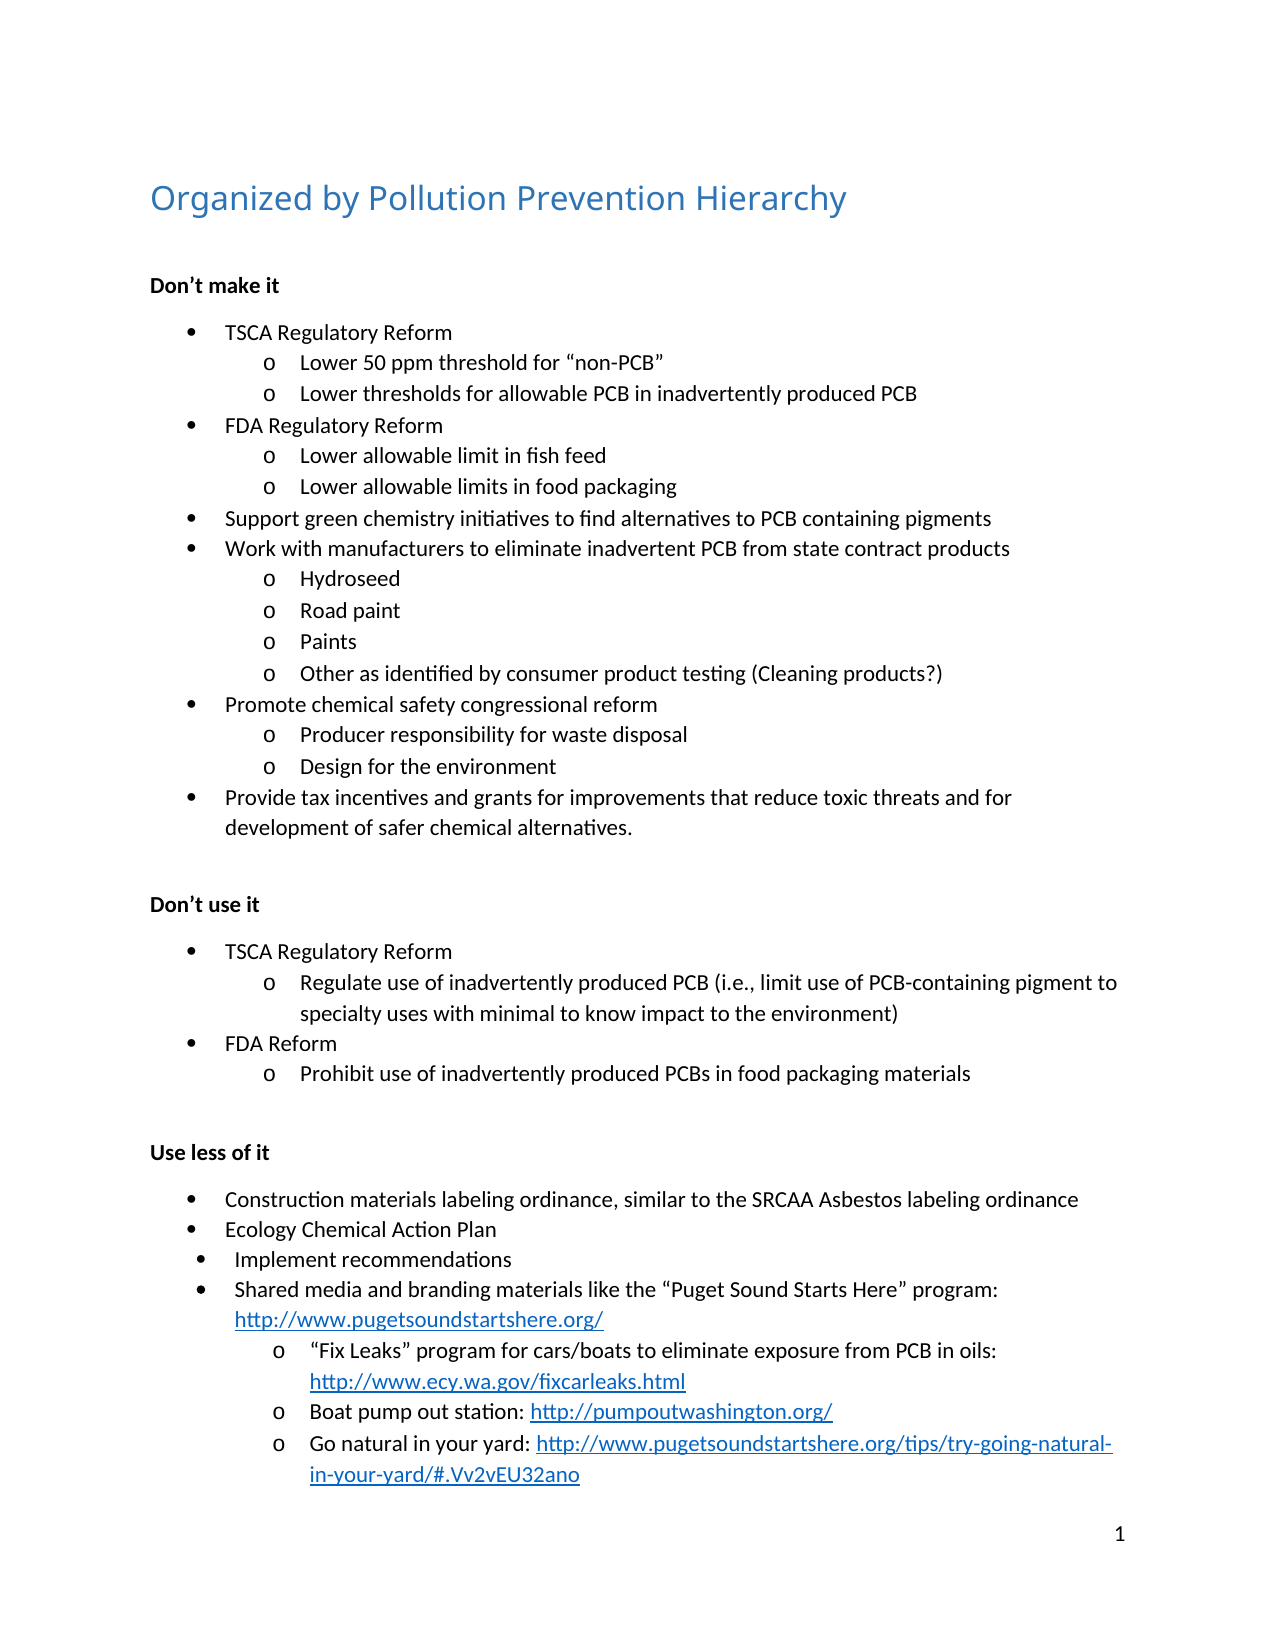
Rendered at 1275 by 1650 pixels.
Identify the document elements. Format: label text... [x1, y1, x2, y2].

list Construction materials labeling ordinance, similar to the SRCAA Asbestos labeling ordinance [187, 1185, 1125, 1213]
list Lower 50 ppm threshold for “non-PCB” [262, 348, 1125, 377]
list Promote chemical safety congressional reform [187, 690, 1125, 718]
text Don’t make it [150, 271, 1125, 299]
list TSCA Regulatory Reform [187, 937, 1125, 966]
text Use less of it [150, 1138, 1125, 1166]
list Lower allowable limits in food packaging [262, 472, 1125, 502]
list Go natural in your yard: http://www.pugetsoundstartshere.org/tips/try-going-natural-in-your-yard/#.Vv2vEU32ano [272, 1429, 1125, 1488]
list Hydroseed [262, 564, 1125, 593]
list Work with manufacturers to eliminate inadvertent PCB from state contract products [187, 534, 1125, 562]
list Support green chemistry initiatives to find alternatives to PCB containing pigments [187, 504, 1125, 532]
list Provide tax incentives and grants for improvements that reduce toxic threats and for development of safer chemical alternatives. [187, 783, 1125, 842]
list Implement recommendations [197, 1245, 1125, 1273]
list Regulate use of inadvertently produced PCB (i.e., limit use of PCB-containing pigment to specialty uses with minimal to know impact to the environment) [262, 968, 1125, 1027]
list Road paint [262, 596, 1125, 625]
subtitle Organized by Pollution Prevention Hierarchy [150, 175, 1125, 220]
list Paints [262, 627, 1125, 656]
list Lower thresholds for allowable PCB in inadvertently produced PCB [262, 379, 1125, 408]
list Shared media and branding materials like the “Puget Sound Starts Here” program: http://www.pugetsoundstartshere.org/ [197, 1275, 1125, 1333]
list TSCA Regulatory Reform [187, 318, 1125, 346]
list Ecology Chemical Action Plan [187, 1215, 1125, 1243]
list Other as identified by consumer product testing (Cleaning products?) [262, 659, 1125, 688]
list Producer responsibility for waste disposal [262, 720, 1125, 749]
list FDA Regulatory Reform [187, 411, 1125, 439]
list “Fix Leaks” program for cars/boats to eliminate exposure from PCB in oils: http://www.ecy.wa.gov/fixcarleaks.html [272, 1336, 1125, 1395]
list Boat pump out station: http://pumpoutwashington.org/ [272, 1397, 1125, 1426]
list Lower allowable limit in fish feed [262, 441, 1125, 470]
text Don’t use it [150, 891, 1125, 919]
list Design for the environment [262, 752, 1125, 781]
list Prohibit use of inadvertently produced PCBs in food packaging materials [262, 1059, 1125, 1089]
list FDA Reform [187, 1029, 1125, 1057]
